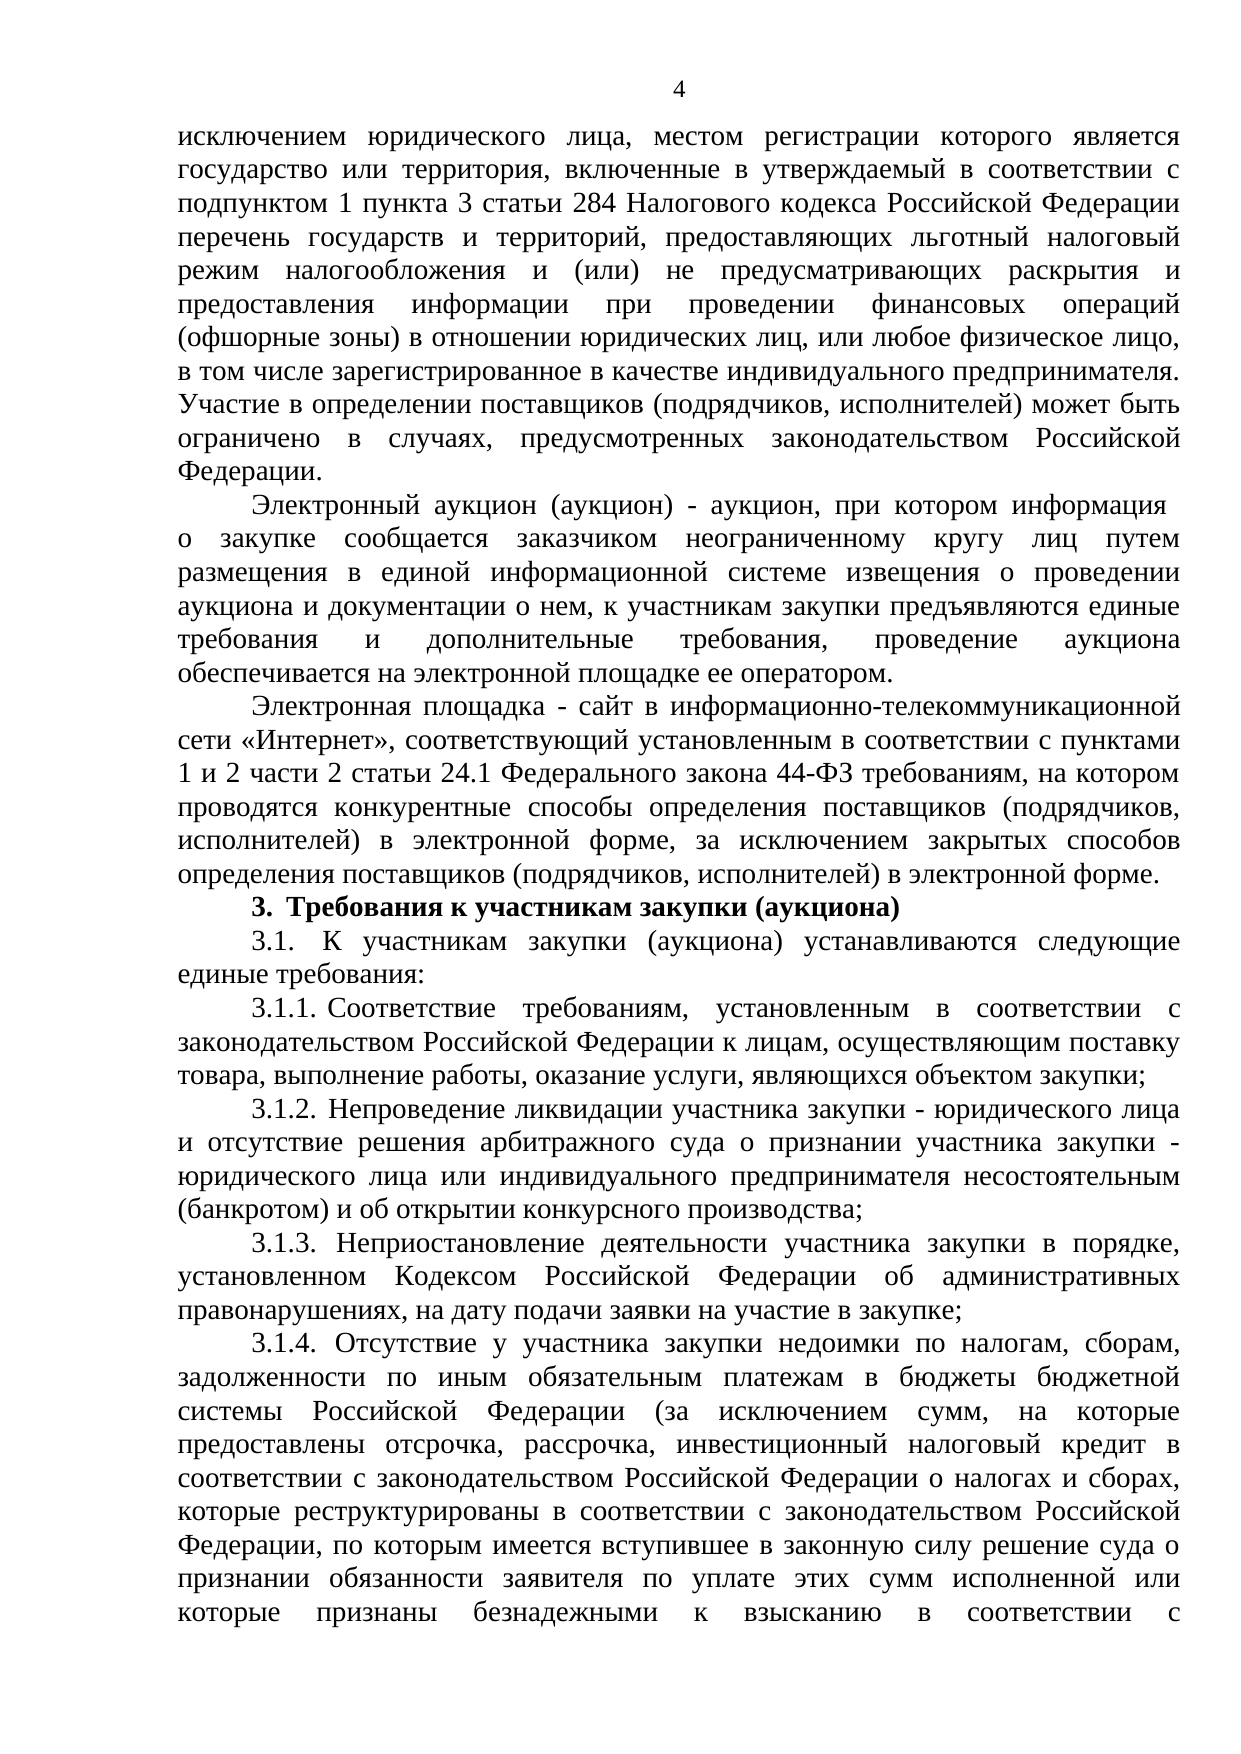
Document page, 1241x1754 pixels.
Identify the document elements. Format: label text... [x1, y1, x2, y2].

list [177, 1326, 1181, 1627]
text Электронный аукцион (аукцион) - аукцион, при котором информация о закупке сообщается заказчиком неограниченному кругу лиц путем размещения в единой информационной системе извещения о проведении аукциона и документации о нем, к участникам закупки предъявляются единые требования и дополнительные требования, проведение аукциона обеспечивается на электронной площадке ее оператором. [177, 487, 1181, 688]
list К участникам закупки (аукциона) устанавливаются следующие единые требования: [177, 923, 1181, 990]
list Соответствие требованиям, установленным в соответствии с законодательством Российской Федерации к лицам, осуществляющим поставку товара, выполнение работы, оказание услуги, являющихся объектом закупки; [177, 990, 1181, 1091]
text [177, 118, 1181, 487]
list Требования к участникам закупки (аукциона) [177, 889, 1181, 923]
text Электронная площадка - сайт в информационно-телекоммуникационной сети «Интернет», соответствующий установленным в соответствии с пунктами 1 и 2 части 2 статьи 24.1 Федерального закона 44-ФЗ требованиям, на котором проводятся конкурентные способы определения поставщиков (подрядчиков, исполнителей) в электронной форме, за исключением закрытых способов определения поставщиков (подрядчиков, исполнителей) в электронной форме. [177, 688, 1181, 889]
list Неприостановление деятельности участника закупки в порядке, установленном Кодексом Российской Федерации об административных правонарушениях, на дату подачи заявки на участие в закупке; [177, 1225, 1181, 1326]
list Непроведение ликвидации участника закупки - юридического лица и отсутствие решения арбитражного суда о признании участника закупки - юридического лица или индивидуального предпринимателя несостоятельным (банкротом) и об открытии конкурсного производства; [177, 1091, 1181, 1225]
